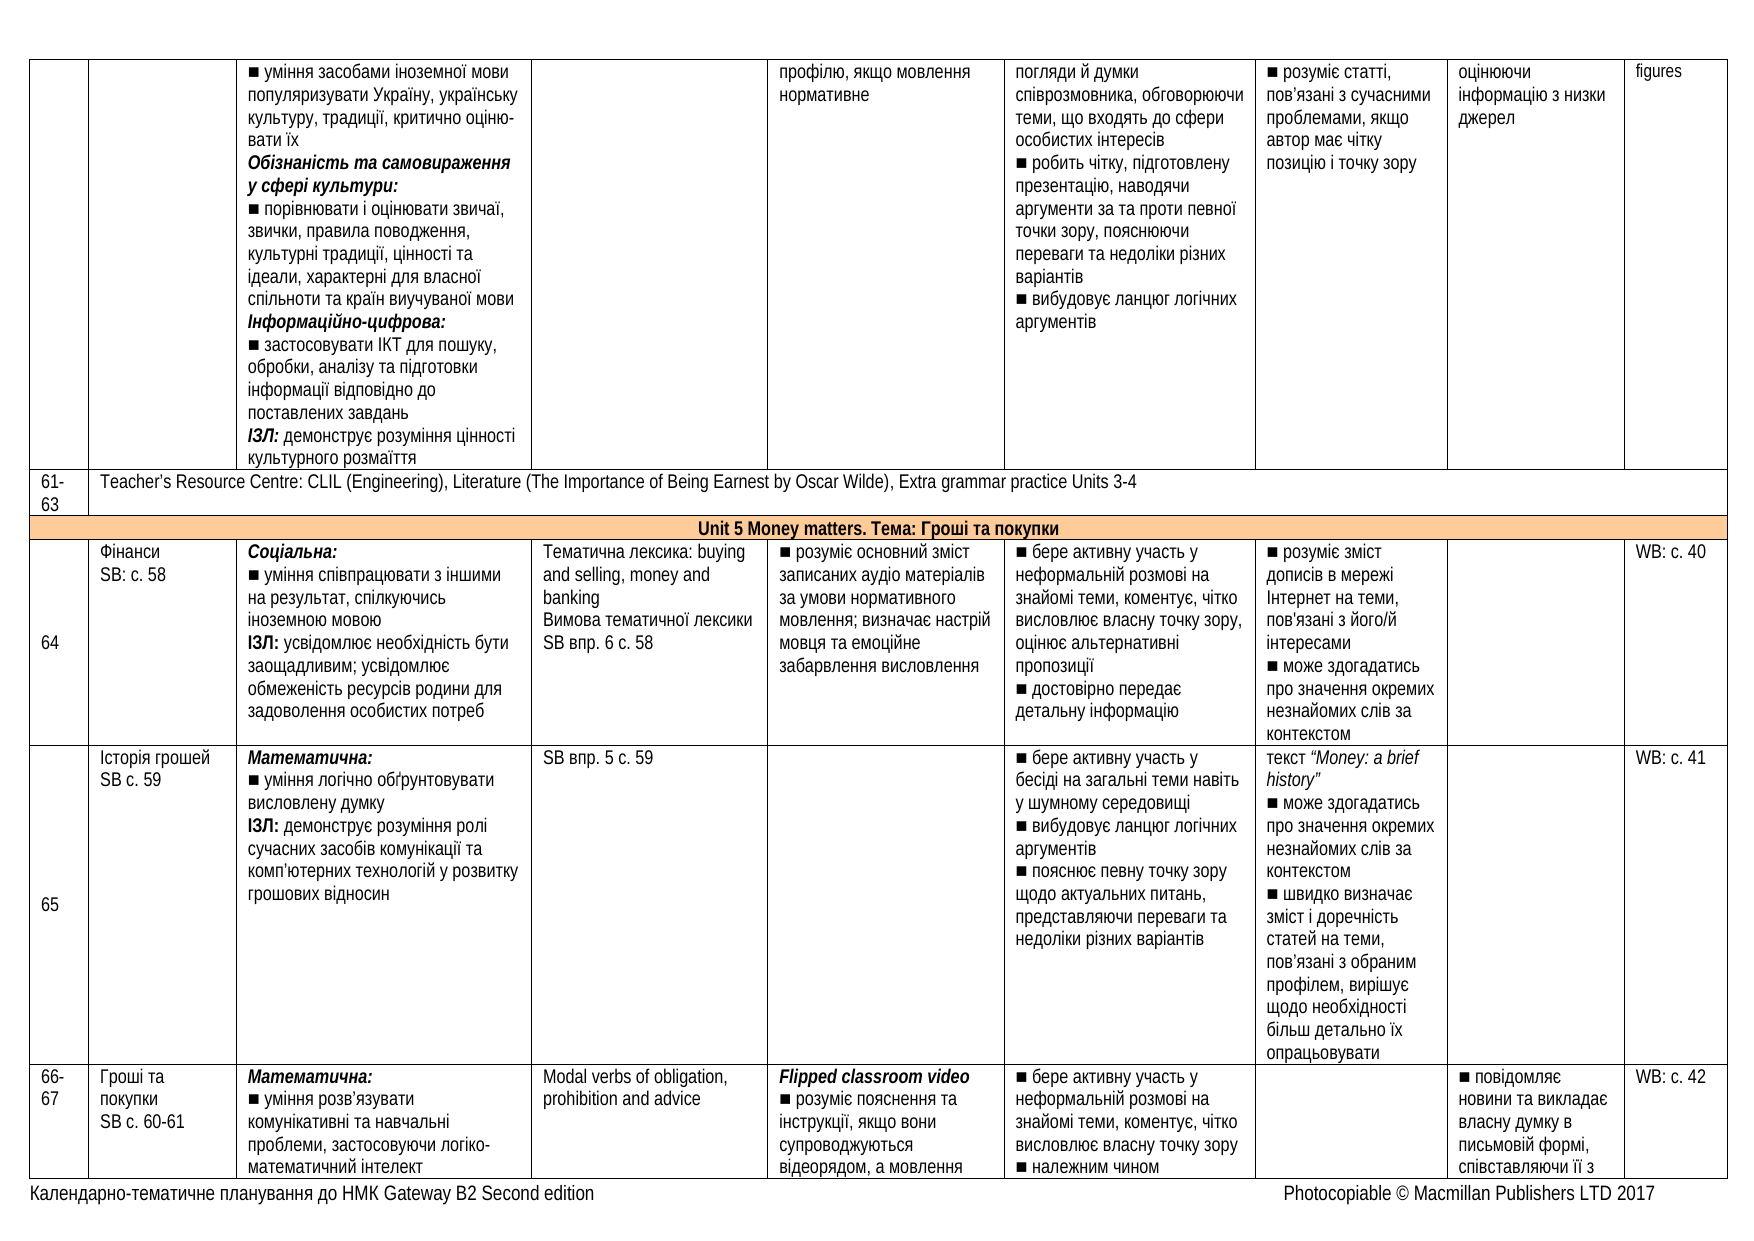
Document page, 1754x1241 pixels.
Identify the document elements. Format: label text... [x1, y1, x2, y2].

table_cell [1448, 60, 1624, 469]
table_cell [532, 60, 767, 469]
table_cell текст “Money: a brief history” ■ може здогадатись про значення окремих незнайомих слів за контекстом ■ швидко визначає зміст і доречність статей на теми, пов’язані з обраним профілем, вирішує щодо необхідності більш детально їх опрацьовувати [1256, 746, 1447, 1063]
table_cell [1625, 60, 1727, 469]
table_cell ■ розуміє зміст дописів в мережі Інтернет на теми, пов'язані з його/й інтересами ■ може здогадатись про значення окремих незнайомих слів за контекстом [1256, 540, 1447, 744]
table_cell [237, 1065, 531, 1178]
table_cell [237, 60, 531, 469]
table_cell ■ бере активну участь у бесіді на загальні теми навіть у шумному середовищі ■ вибудовує ланцюг логічних аргументів ■ пояснює певну точку зору щодо актуальних питань, представляючи переваги та недоліки різних варіантів [1005, 746, 1255, 1063]
table_cell [1448, 540, 1624, 744]
table_cell Математична: ■ уміння логічно обґрунтовувати висловлену думку ІЗЛ: демонструє розуміння ролі сучасних засобів комунікації та комп’ютерних технологій у розвитку грошових відносин [237, 746, 531, 1063]
table_cell 65 [30, 746, 88, 1063]
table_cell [89, 1065, 236, 1178]
table_cell WB: с. 42 [1625, 1065, 1727, 1178]
table_cell Teacher’s Resource Centre: CLIL (Engineering), Literature (The Importance of Being Earnest by Oscar Wilde), Extra grammar practice Units 3-4 [89, 470, 1727, 515]
table_cell Історія грошей SB с. 59 [89, 746, 236, 1063]
table_cell WB: с. 40 [1625, 540, 1727, 744]
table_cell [1256, 60, 1447, 469]
table_cell 60 [30, 60, 88, 469]
table_cell ■ бере активну участь у неформальній розмові на знайомі теми, коментує, чітко висловлює власну точку зору, оцінює альтернативні пропозиції ■ достовірно передає детальну інформацію [1005, 540, 1255, 744]
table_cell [768, 1065, 1004, 1178]
table_cell Unit 5 Money matters. Тема: Гроші та покупки [30, 516, 1727, 539]
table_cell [1005, 60, 1255, 469]
table_cell [1256, 1065, 1447, 1178]
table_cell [532, 1065, 767, 1178]
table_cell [89, 60, 236, 469]
table_cell 64 [30, 540, 88, 744]
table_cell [1448, 1065, 1624, 1178]
table_cell [1448, 746, 1624, 1063]
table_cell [1005, 1065, 1255, 1178]
table_cell [768, 746, 1004, 1063]
table_cell 66-67 [30, 1065, 88, 1178]
table_cell Соціальна: ■ уміння співпрацювати з іншими на результат, спілкуючись іноземною мовою ІЗЛ: усвідомлює необхідність бути заощадливим; усвідомлює обмеженість ресурсів родини для задоволення особистих потреб [237, 540, 531, 744]
table_cell Фінанси SB: с. 58 [89, 540, 236, 744]
table_cell ■ розуміє основний зміст записаних аудіо матеріалів за умови нормативного мовлення; визначає настрій мовця та емоційне забарвлення висловлення [768, 540, 1004, 744]
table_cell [768, 60, 1004, 469]
table_cell WB: с. 41 [1625, 746, 1727, 1063]
table_cell 61-63 [30, 470, 88, 515]
table_cell SB впр. 5 с. 59 [532, 746, 767, 1063]
table_cell Тематична лексика: buying and selling, money and banking Вимова тематичної лексики SB впр. 6 с. 58 [532, 540, 767, 744]
